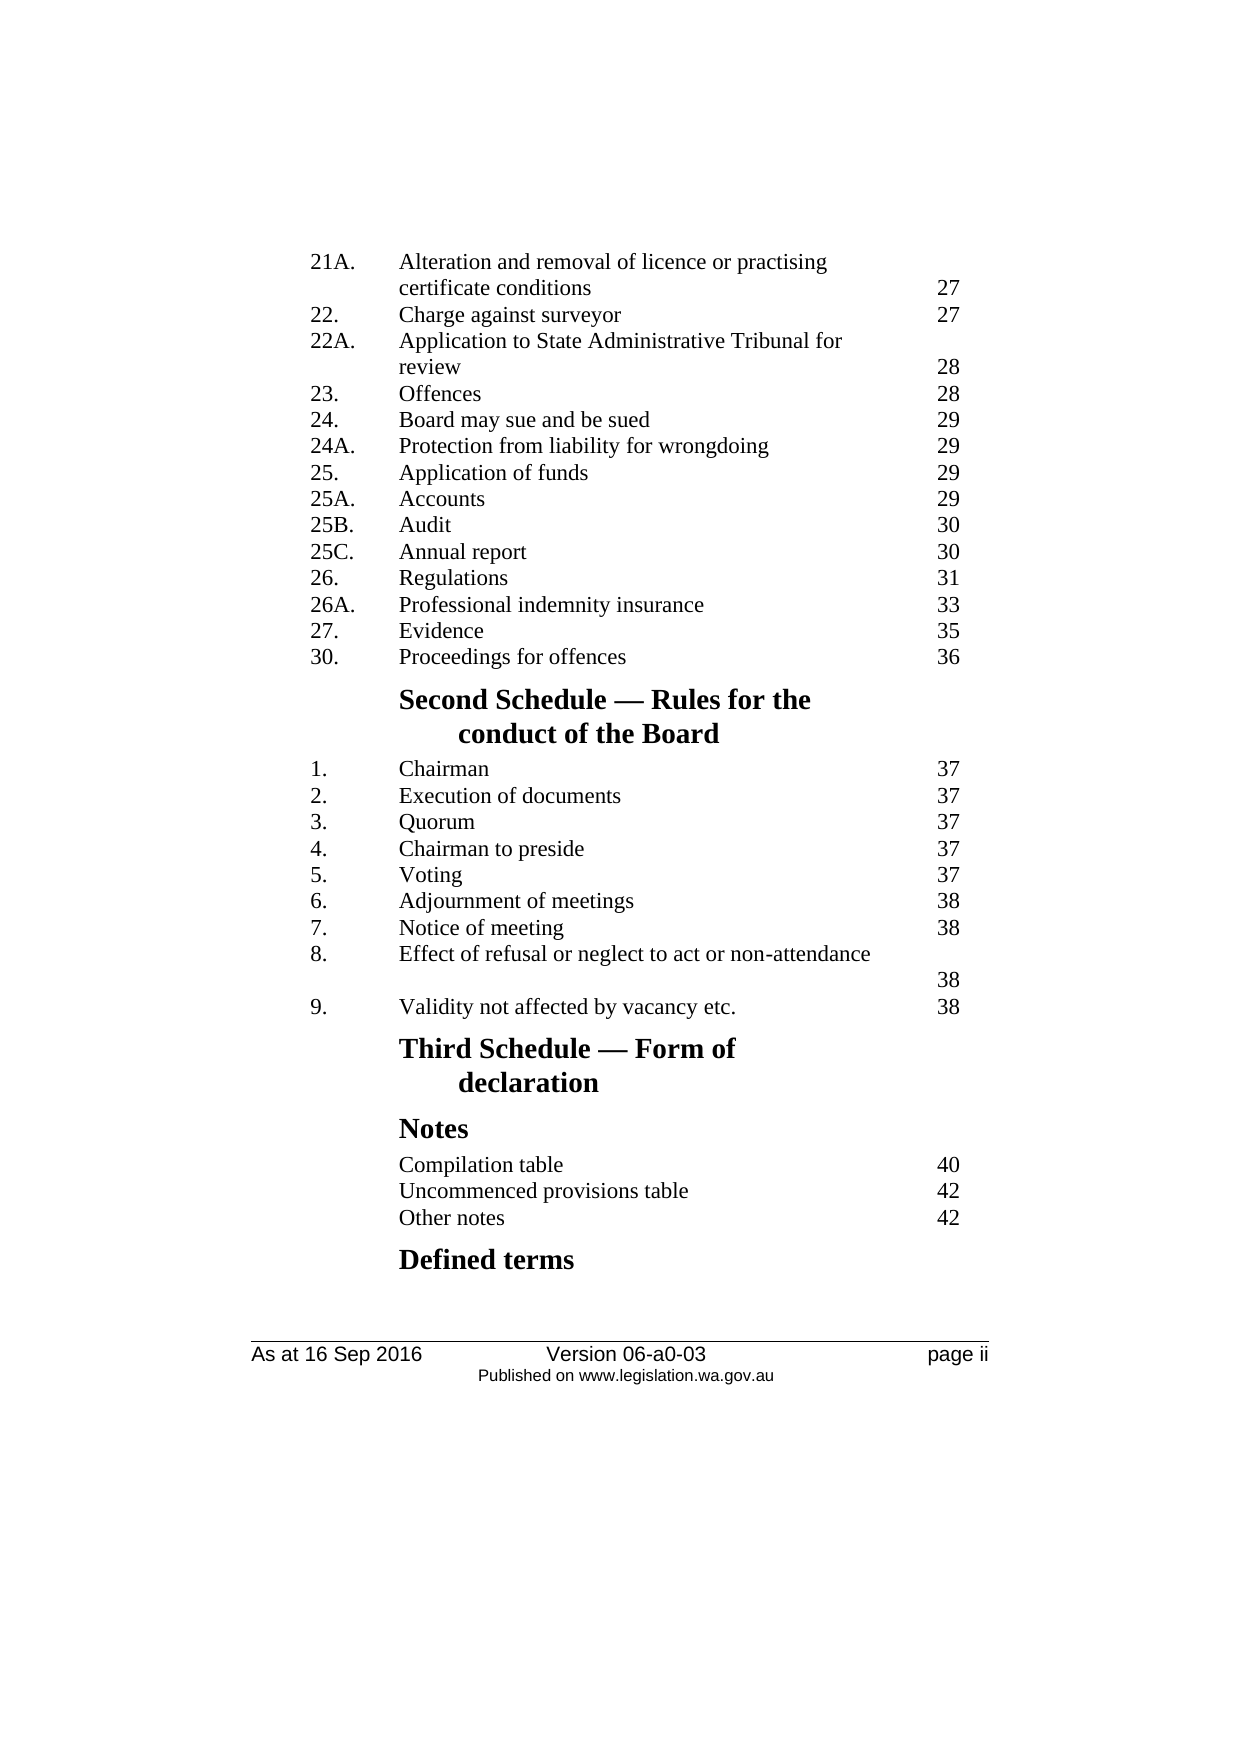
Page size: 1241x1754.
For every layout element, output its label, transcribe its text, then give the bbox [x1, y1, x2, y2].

text 6. Adjournment of meetings 38 [310, 887, 871, 914]
text 4. Chairman to preside 37 [310, 834, 871, 861]
text 25A. Accounts 29 [310, 485, 871, 512]
text 5. Voting 37 [310, 861, 871, 887]
text 27. Evidence 35 [310, 617, 871, 643]
text Other notes 42 [310, 1204, 871, 1230]
text 23. Offences 28 [310, 380, 871, 406]
text Second Schedule — Rules for the conduct of the Board [399, 682, 871, 749]
text 26. Regulations 31 [310, 564, 871, 591]
text 25B. Audit 30 [310, 512, 871, 538]
text 7. Notice of meeting 38 [310, 914, 871, 940]
text 8. Effect of refusal or neglect to act or non-attendance 38 [310, 940, 871, 993]
text 3. Quorum 37 [310, 808, 871, 834]
text 26A. Professional indemnity insurance 33 [310, 591, 871, 617]
text 9. Validity not affected by vacancy etc. 38 [310, 993, 871, 1019]
text 22A. Application to State Administrative Tribunal for review 28 [310, 327, 871, 380]
text Uncommenced provisions table 42 [310, 1177, 871, 1204]
text 24. Board may sue and be sued 29 [310, 406, 871, 432]
text 24A. Protection from liability for wrongdoing 29 [310, 432, 871, 459]
text Third Schedule — Form of declaration [399, 1032, 871, 1099]
text 25C. Annual report 30 [310, 538, 871, 564]
text 1. Chairman 37 [310, 756, 871, 782]
text 30. Proceedings for offences 36 [310, 643, 871, 670]
text Compilation table 40 [310, 1151, 871, 1177]
text 22. Charge against surveyor 27 [310, 301, 871, 327]
text 25. Application of funds 29 [310, 459, 871, 485]
text Defined terms [399, 1242, 871, 1276]
text 2. Execution of documents 37 [310, 782, 871, 808]
text Notes [399, 1111, 871, 1145]
text 21A. Alteration and removal of licence or practising certificate conditions 27 [310, 248, 871, 301]
